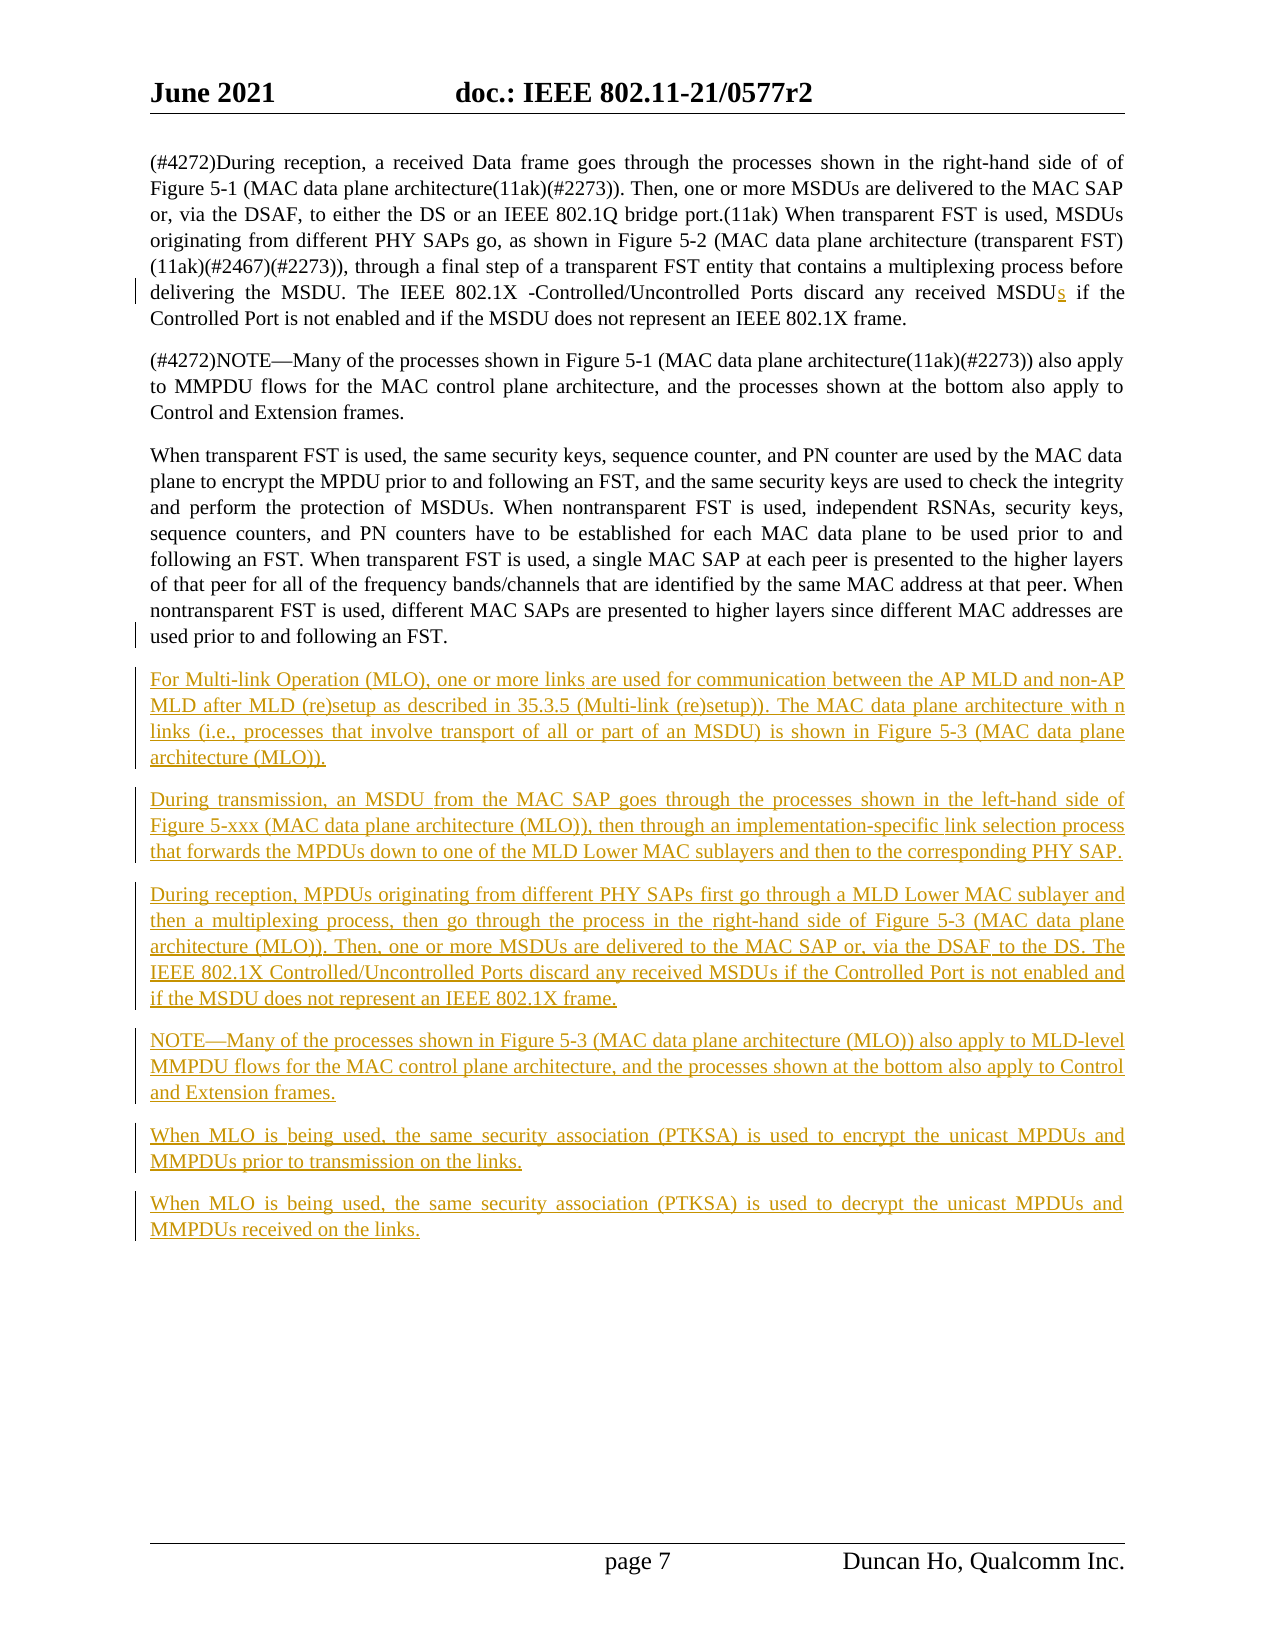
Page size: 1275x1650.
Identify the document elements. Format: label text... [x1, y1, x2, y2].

text (#4272)NOTE—Many of the processes shown in Figure 5-1 (MAC data plane architecture(11ak)(#2273)) also apply to MMPDU flows for the MAC control plane architecture, and the processes shown at the bottom also apply to Control and Extension frames. [150, 348, 1125, 424]
text (#4272)During reception, a received Data frame goes through the processes shown in the right-hand side of of Figure 5-1 (MAC data plane architecture(11ak)(#2273)). Then, one or more MSDUs are delivered to the MAC SAP or, via the DSAF, to either the DS or an IEEE 802.1Q bridge port.(11ak) When transparent FST is used, MSDUs originating from different PHY SAPs go, as shown in Figure 5-2 (MAC data plane architecture (transparent FST)(11ak)(#2467)(#2273)), through a final step of a transparent FST entity that contains a multiplexing process before delivering the MSDU. The IEEE 802.1X -Controlled/Uncontrolled Ports discard any received MSDU if the Controlled Port is not enabled and if the MSDU does not represent an IEEE 802.1X frame. [150, 150, 1125, 330]
text When transparent FST is used, the same security keys, sequence counter, and PN counter are used by the MAC data plane to encrypt the MPDU prior to and following an FST, and the same security keys are used to check the integrity and perform the protection of MSDUs. When nontransparent FST is used, independent RSNAs, security keys, sequence counters, and PN counters have to be established for each MAC data plane to be used prior to and following an FST. When transparent FST is used, a single MAC SAP at each peer is presented to the higher layers of that peer for all of the frequency bands/channels that are identified by the same MAC address at that peer. When nontransparent FST is used, different MAC SAPs are presented to higher layers since different MAC addresses are used prior to and following an FST. [150, 443, 1125, 648]
